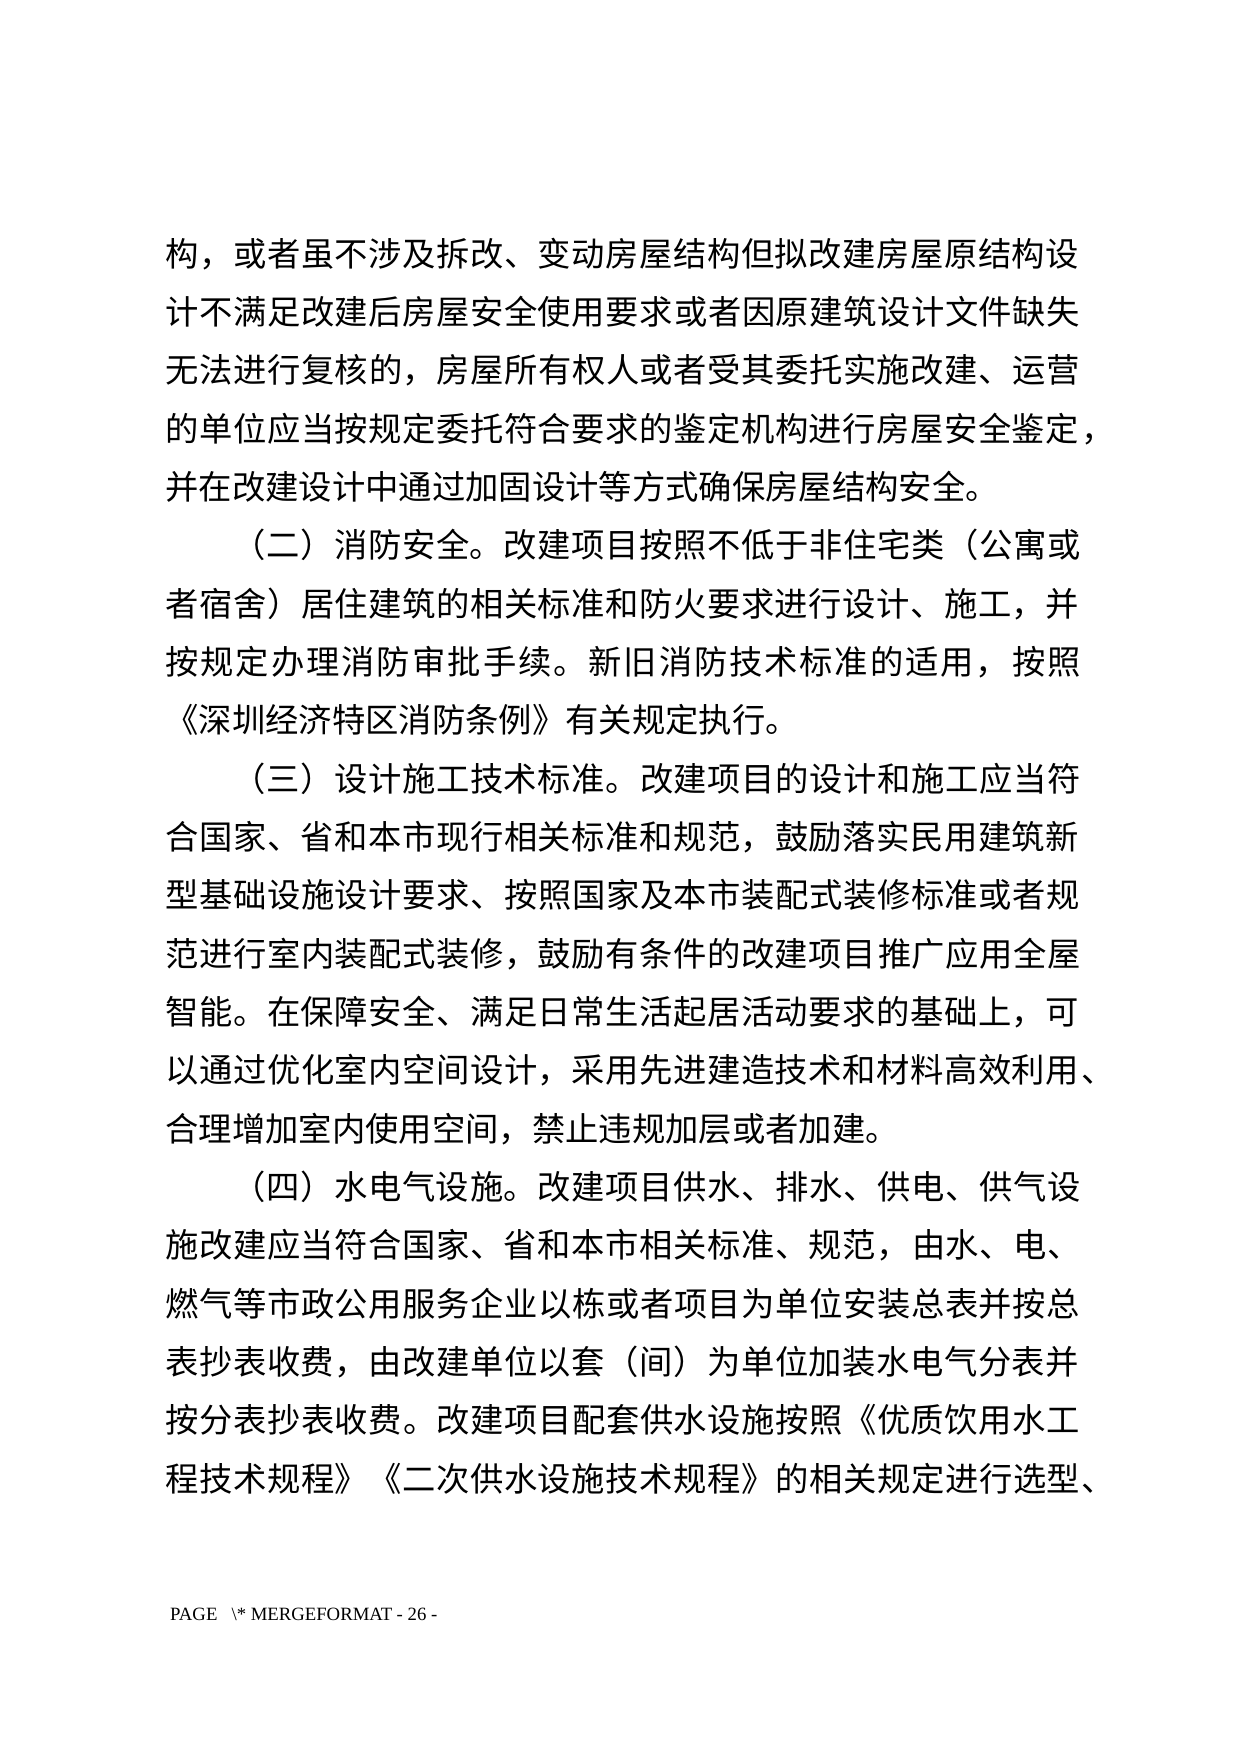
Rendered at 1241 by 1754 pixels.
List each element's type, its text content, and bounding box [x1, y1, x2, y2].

text （二）消防安全。改建项目按照不低于非住宅类（公寓或者宿舍）居住建筑的相关标准和防火要求进行设计、施工，并按规定办理消防审批手续。新旧消防技术标准的适用，按照《深圳经济特区消防条例》有关规定执行。 [165, 511, 1081, 744]
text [165, 1153, 1081, 1503]
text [165, 219, 1081, 511]
text （三）设计施工技术标准。改建项目的设计和施工应当符合国家、省和本市现行相关标准和规范，鼓励落实民用建筑新型基础设施设计要求、按照国家及本市装配式装修标准或者规范进行室内装配式装修，鼓励有条件的改建项目推广应用全屋智能。在保障安全、满足日常生活起居活动要求的基础上，可以通过优化室内空间设计，采用先进建造技术和材料高效利用、合理增加室内使用空间，禁止违规加层或者加建。 [165, 744, 1081, 1153]
